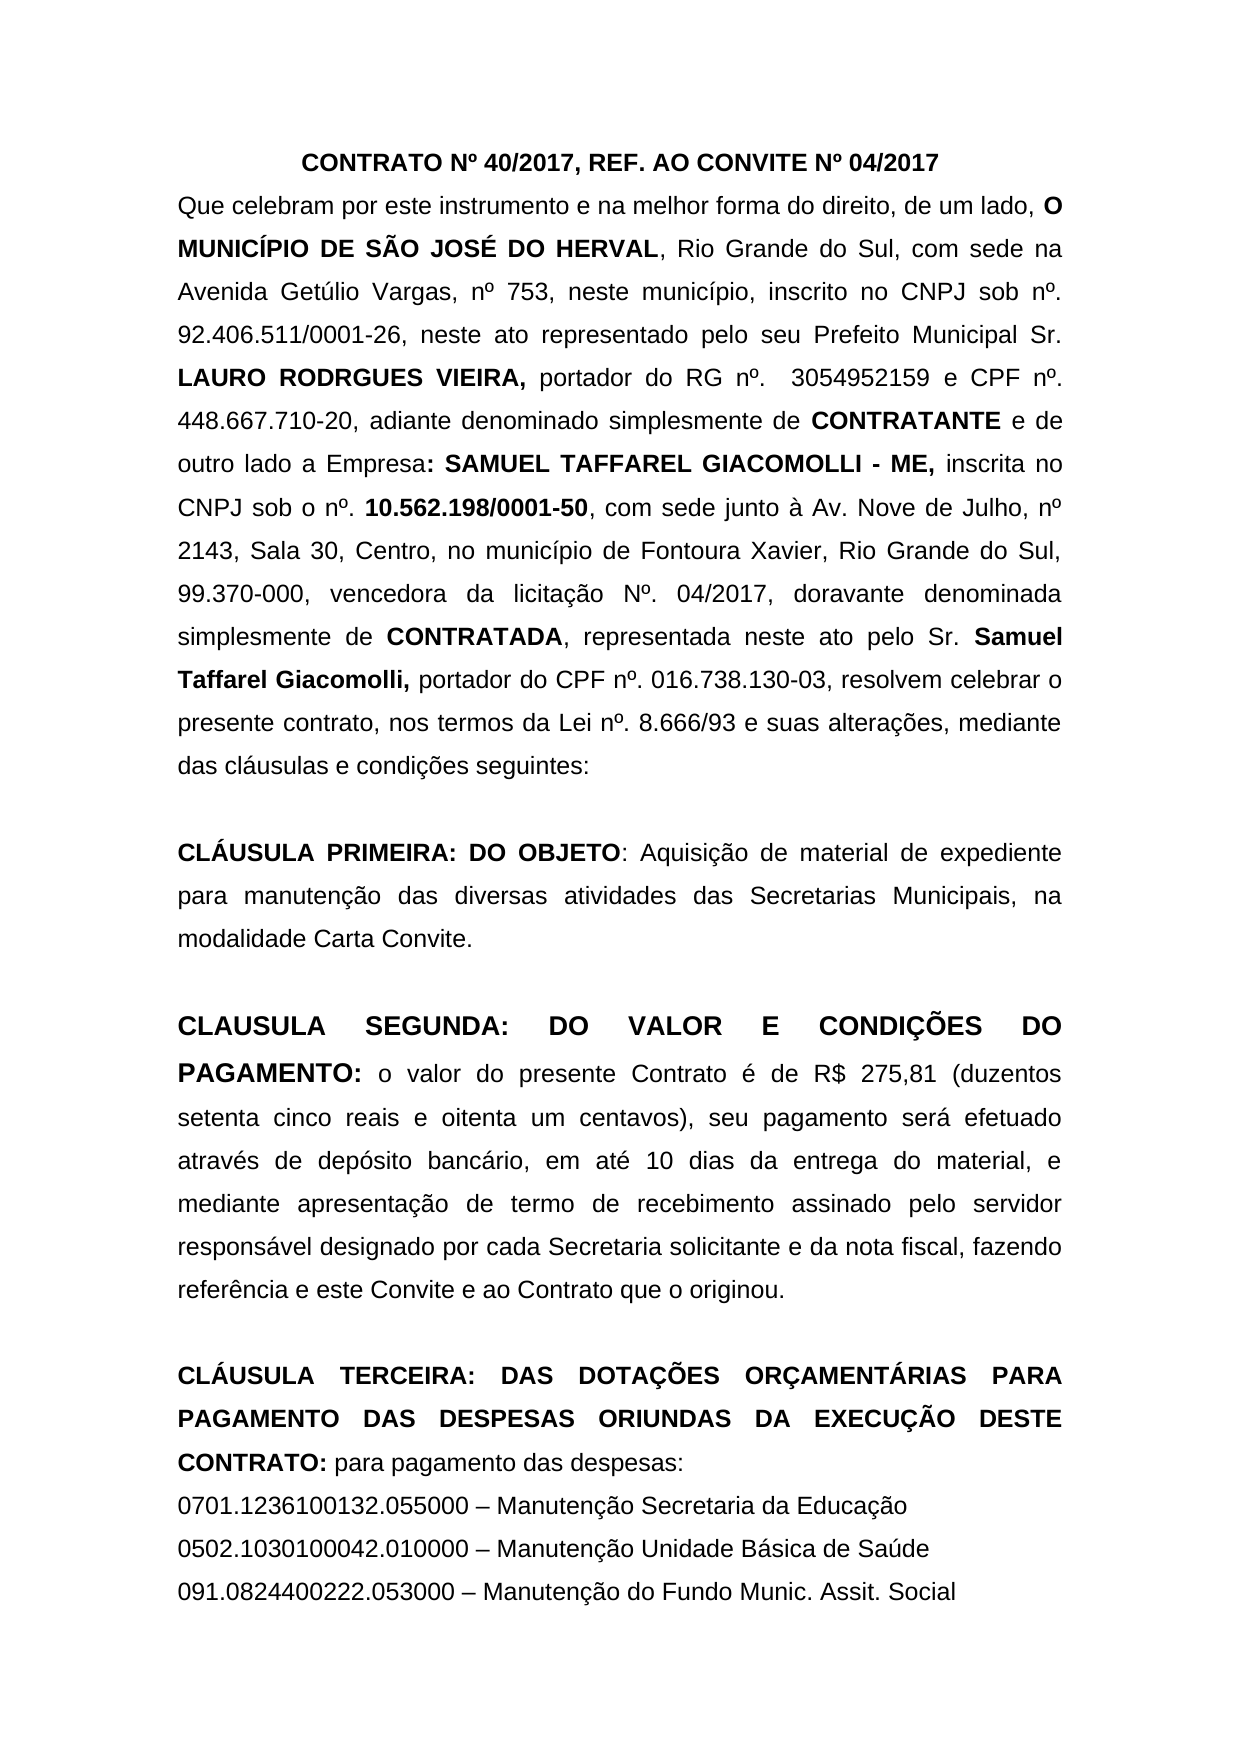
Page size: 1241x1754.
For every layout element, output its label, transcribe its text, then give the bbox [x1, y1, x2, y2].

text Que celebram por este instrumento e na melhor forma do direito, de um lado, O MUNICÍPIO DE SÃO JOSÉ DO HERVAL, Rio Grande do Sul, com sede na Avenida Getúlio Vargas, nº 753, neste município, inscrito no CNPJ sob nº. 92.406.511/0001-26, neste ato representado pelo seu Prefeito Municipal Sr. LAURO RODRGUES VIEIRA, portador do RG nº. 3054952159 e CPF nº. 448.667.710-20, adiante denominado simplesmente de CONTRATANTE e de outro lado a Empresa: SAMUEL TAFFAREL GIACOMOLLI - ME, inscrita no CNPJ sob o nº. 10.562.198/0001-50, com sede junto à Av. Nove de Julho, nº 2143, Sala 30, Centro, no município de Fontoura Xavier, Rio Grande do Sul, 99.370-000, vencedora da licitação Nº. 04/2017, doravante denominada simplesmente de CONTRATADA, representada neste ato pelo Sr. Samuel Taffarel Giacomolli, portador do CPF nº. 016.738.130-03, resolvem celebrar o presente contrato, nos termos da Lei nº. 8.666/93 e suas alterações, mediante das cláusulas e condições seguintes: [177, 191, 1063, 780]
text 0701.1236100132.055000 – Manutenção Secretaria da Educação [177, 1491, 1063, 1519]
text 0502.1030100042.010000 – Manutenção Unidade Básica de Saúde [177, 1534, 1063, 1563]
text 091.0824400222.053000 – Manutenção do Fundo Munic. Assit. Social [177, 1577, 1063, 1606]
text CLAUSULA SEGUNDA: DO VALOR E CONDIÇÕES DO PAGAMENTO: o valor do presente Contrato é de R$ 275,81 (duzentos setenta cinco reais e oitenta um centavos), seu pagamento será efetuado através de depósito bancário, em até 10 dias da entrega do material, e mediante apresentação de termo de recebimento assinado pelo servidor responsável designado por cada Secretaria solicitante e da nota fiscal, fazendo referência e este Convite e ao Contrato que o originou. [177, 1010, 1063, 1304]
text CLÁUSULA TERCEIRA: DAS DOTAÇÕES ORÇAMENTÁRIAS PARA PAGAMENTO DAS DESPESAS ORIUNDAS DA EXECUÇÃO DESTE CONTRATO: para pagamento das despesas: [177, 1361, 1063, 1476]
text CLÁUSULA PRIMEIRA: DO OBJETO: Aquisição de material de expediente para manutenção das diversas atividades das Secretarias Municipais, na modalidade Carta Convite. [177, 838, 1063, 953]
text CONTRATO Nº 40/2017, REF. AO CONVITE Nº 04/2017 [177, 148, 1063, 176]
